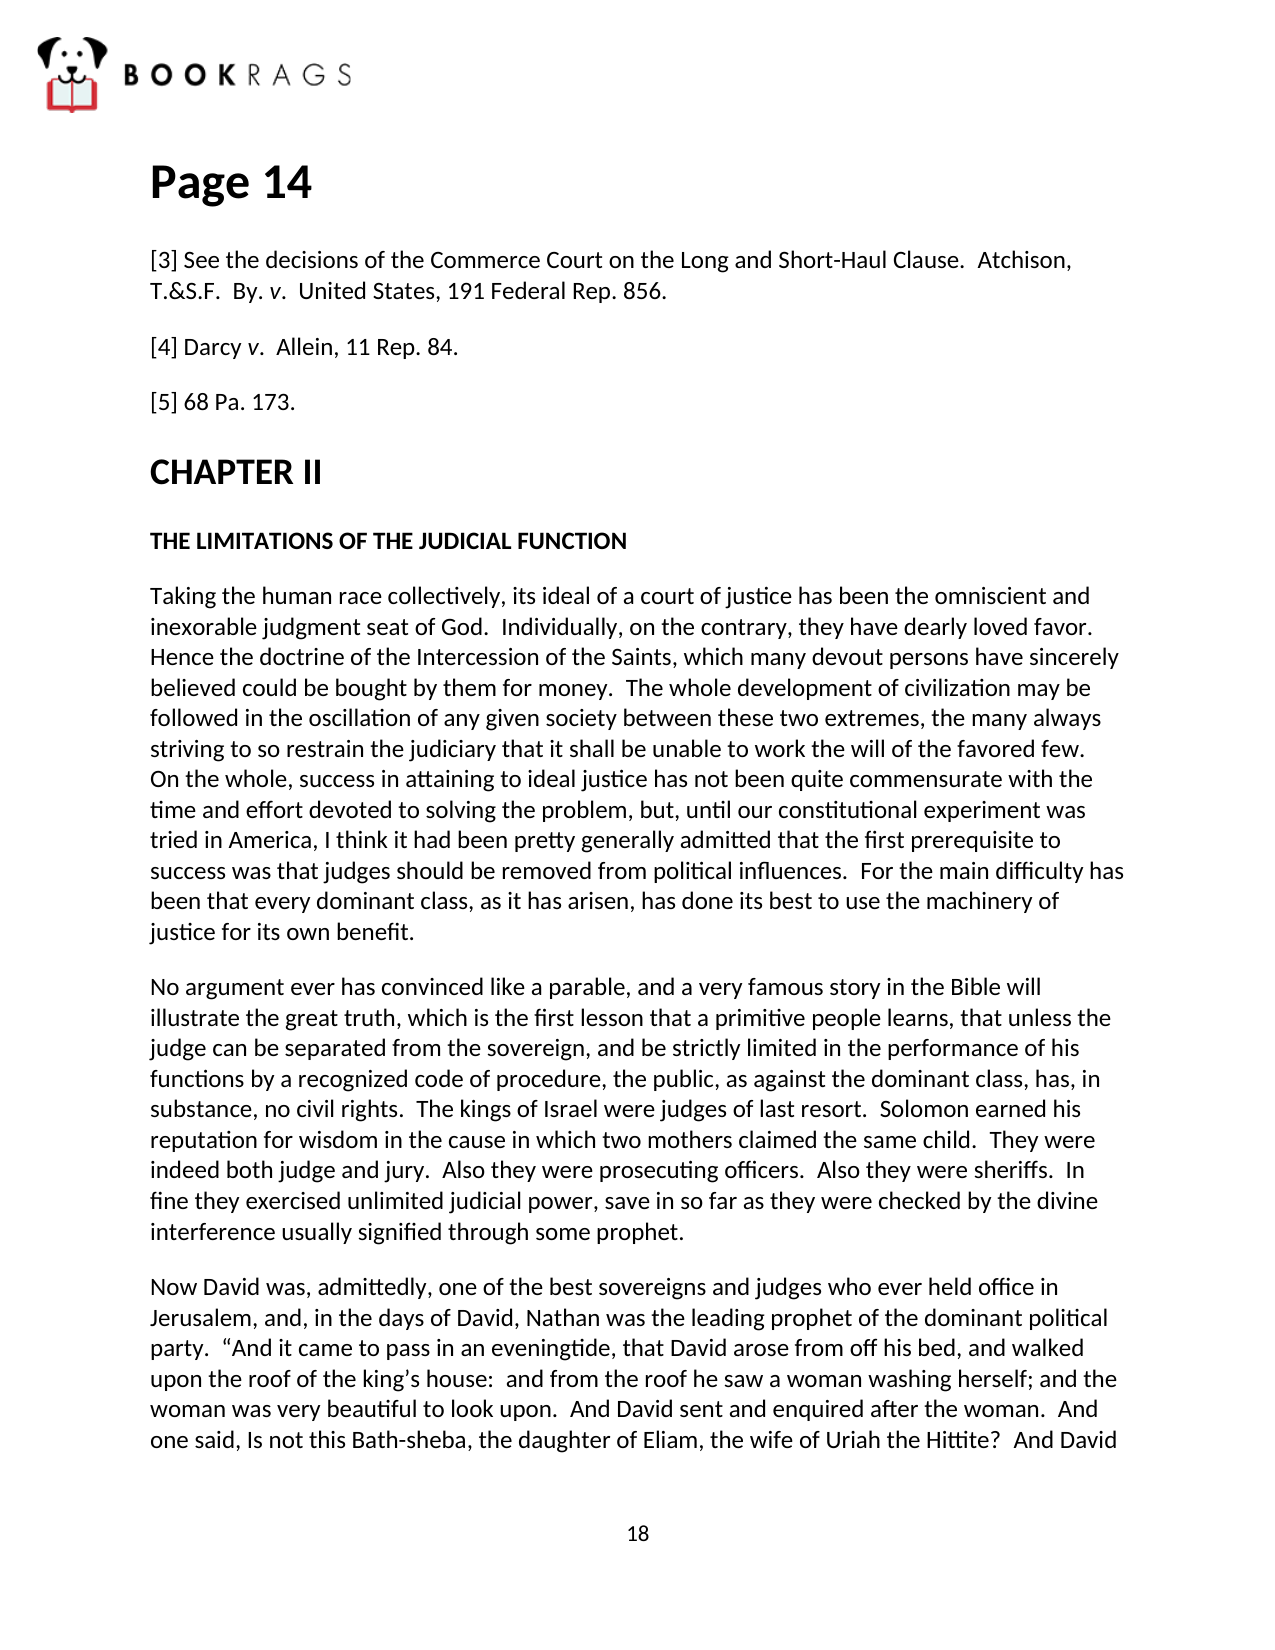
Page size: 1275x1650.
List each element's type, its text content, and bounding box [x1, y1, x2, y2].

text [3] See the decisions of the Commerce Court on the Long and Short-Haul Clause. Atchison, T.&S.F. By. v. United States, 191 Federal Rep. 856. [150, 244, 1125, 306]
text [4] Darcy v. Allein, 11 Rep. 84. [150, 331, 1125, 361]
text THE LIMITATIONS OF THE JUDICIAL FUNCTION [150, 525, 1125, 555]
text CHAPTER II [150, 448, 1125, 494]
text Page 14 [150, 150, 1125, 211]
picture [37, 37, 351, 113]
text Taking the human race collectively, its ideal of a court of justice has been the omniscient and inexorable judgment seat of God. Individually, on the contrary, they have dearly loved favor. Hence the doctrine of the Intercession of the Saints, which many devout persons have sincerely believed could be bought by them for money. The whole development of civilization may be followed in the oscillation of any given society between these two extremes, the many always striving to so restrain the judiciary that it shall be unable to work the will of the favored few. On the whole, success in attaining to ideal justice has not been quite commensurate with the time and effort devoted to solving the problem, but, until our constitutional experiment was tried in America, I think it had been pretty generally admitted that the first prerequisite to success was that judges should be removed from political influences. For the main difficulty has been that every dominant class, as it has arisen, has done its best to use the machinery of justice for its own benefit. [150, 580, 1125, 947]
text [5] 68 Pa. 173. [150, 386, 1125, 417]
text No argument ever has convinced like a parable, and a very famous story in the Bible will illustrate the great truth, which is the first lesson that a primitive people learns, that unless the judge can be separated from the sovereign, and be strictly limited in the performance of his functions by a recognized code of procedure, the public, as against the dominant class, has, in substance, no civil rights. The kings of Israel were judges of last resort. Solomon earned his reputation for wisdom in the cause in which two mothers claimed the same child. They were indeed both judge and jury. Also they were prosecuting officers. Also they were sheriffs. In fine they exercised unlimited judicial power, save in so far as they were checked by the divine interference usually signified through some prophet. [150, 972, 1125, 1246]
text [150, 1271, 1125, 1454]
